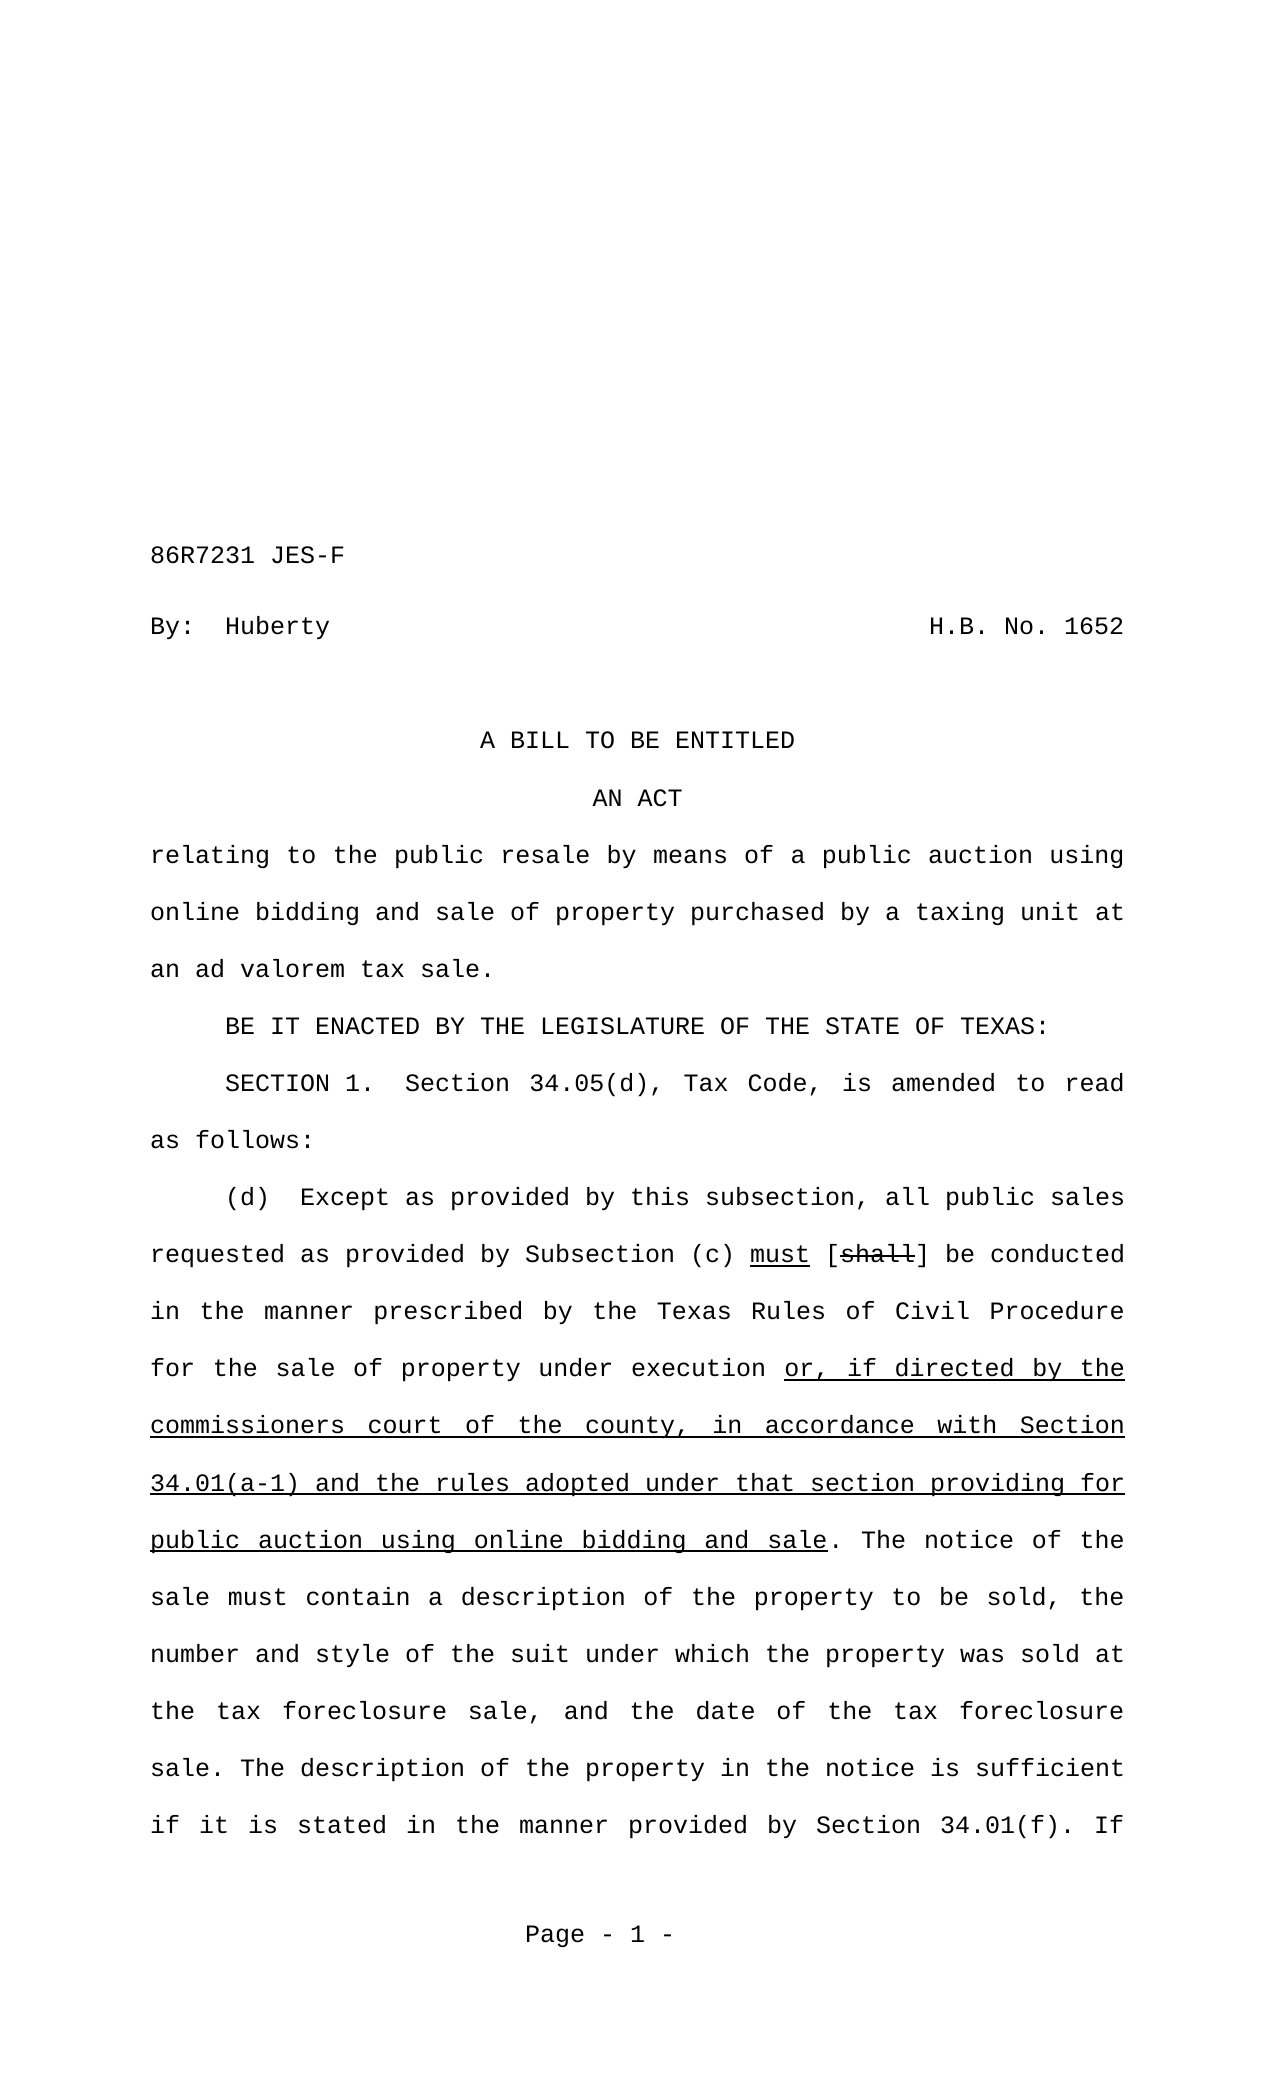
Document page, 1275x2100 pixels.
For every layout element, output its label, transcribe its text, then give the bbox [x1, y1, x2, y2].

text BE IT ENACTED BY THE LEGISLATURE OF THE STATE OF TEXAS: [150, 1013, 1125, 1042]
text relating to the public resale by means of a public auction using online bidding and sale of property purchased by a taxing unit at an ad valorem tax sale. [150, 842, 1125, 985]
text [150, 1495, 1125, 1841]
text AN ACT [150, 785, 1125, 813]
text SECTION 1. Section 34.05(d), Tax Code, is amended to read as follows: [150, 1070, 1125, 1156]
text A BILL TO BE ENTITLED [150, 728, 1125, 756]
text By: Huberty H.B. No. 1652 [150, 614, 1125, 642]
text 86R7231 JES-F [150, 542, 1125, 571]
